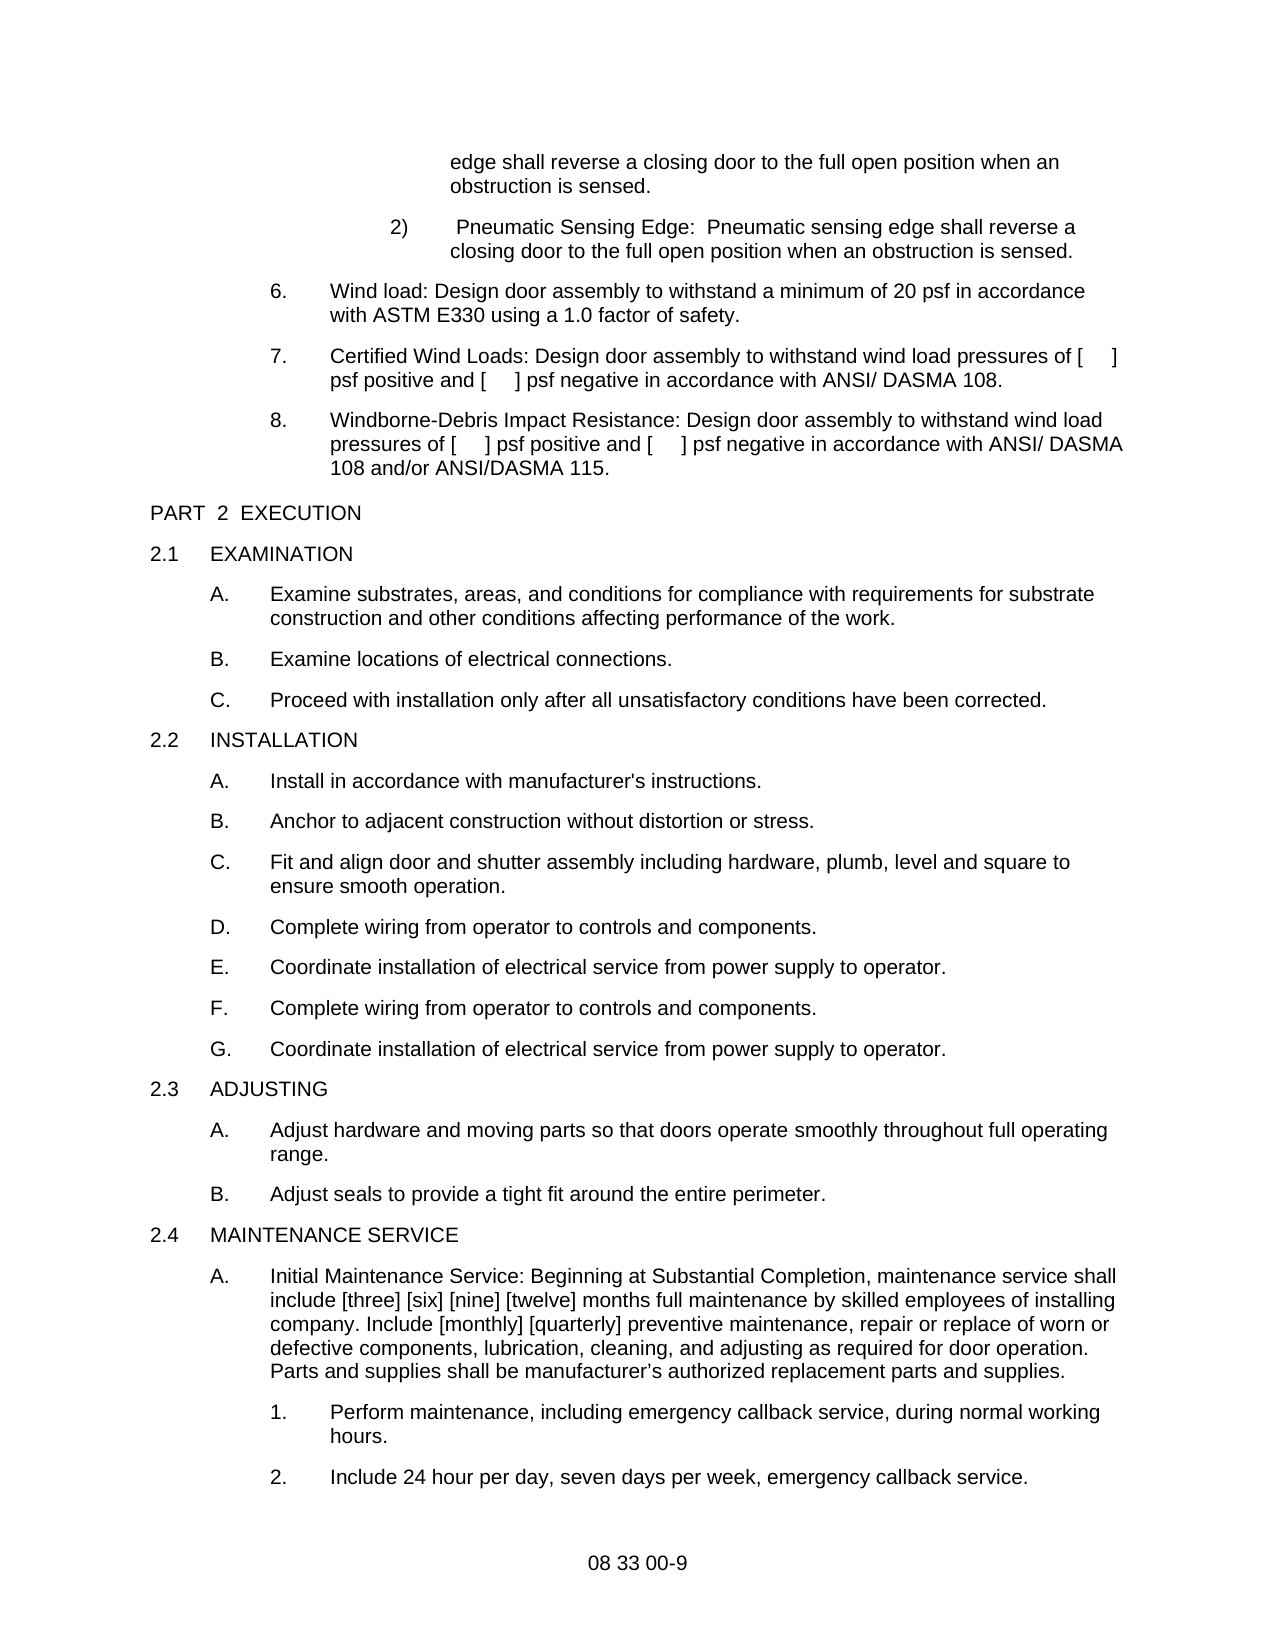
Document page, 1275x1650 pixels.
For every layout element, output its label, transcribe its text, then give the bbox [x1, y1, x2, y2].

list Adjust seals to provide a tight fit around the entire perimeter. [210, 1182, 1125, 1206]
list Pneumatic Sensing Edge: Pneumatic sensing edge shall reverse a closing door to the full open position when an obstruction is sensed. [390, 214, 1125, 262]
list EXAMINATION [150, 542, 1125, 566]
list Proceed with installation only after all unsatisfactory conditions have been corrected. [210, 687, 1125, 711]
list Coordinate installation of electrical service from power supply to operator. [210, 1036, 1125, 1060]
list Include 24 hour per day, seven days per week, emergency callback service. [270, 1464, 1125, 1488]
list Initial Maintenance Service: Beginning at Substantial Completion, maintenance service shall include [three] [six] [nine] [twelve] months full maintenance by skilled employees of installing company. Include [monthly] [quarterly] preventive maintenance, repair or replace of worn or defective components, lubrication, cleaning, and adjusting as required for door operation. Parts and supplies shall be manufacturer’s authorized replacement parts and supplies. [210, 1263, 1125, 1383]
list EXECUTION [150, 501, 1125, 525]
list Certified Wind Loads: Design door assembly to withstand wind load pressures of [ ] psf positive and [ ] psf negative in accordance with ANSI/ DASMA 108. [270, 344, 1125, 392]
list Adjust hardware and moving parts so that doors operate smoothly throughout full operating range. [210, 1118, 1125, 1166]
list Coordinate installation of electrical service from power supply to operator. [210, 955, 1125, 979]
list Complete wiring from operator to controls and components. [210, 914, 1125, 938]
list Perform maintenance, including emergency callback service, during normal working hours. [270, 1400, 1125, 1448]
list Examine substrates, areas, and conditions for compliance with requirements for substrate construction and other conditions affecting performance of the work. [210, 582, 1125, 630]
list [390, 150, 1125, 198]
list INSTALLATION [150, 728, 1125, 752]
list ADJUSTING [150, 1077, 1125, 1101]
list Wind load: Design door assembly to withstand a minimum of 20 psf in accordance with ASTM E330 using a 1.0 factor of safety. [270, 279, 1125, 327]
list Fit and align door and shutter assembly including hardware, plumb, level and square to ensure smooth operation. [210, 850, 1125, 898]
list Anchor to adjacent construction without distortion or stress. [210, 809, 1125, 833]
list Examine locations of electrical connections. [210, 647, 1125, 671]
list Windborne-Debris Impact Resistance: Design door assembly to withstand wind load pressures of [ ] psf positive and [ ] psf negative in accordance with ANSI/ DASMA 108 and/or ANSI/DASMA 115. [270, 408, 1125, 480]
list Install in accordance with manufacturer's instructions. [210, 769, 1125, 793]
list Complete wiring from operator to controls and components. [210, 996, 1125, 1020]
list MAINTENANCE SERVICE [150, 1223, 1125, 1247]
